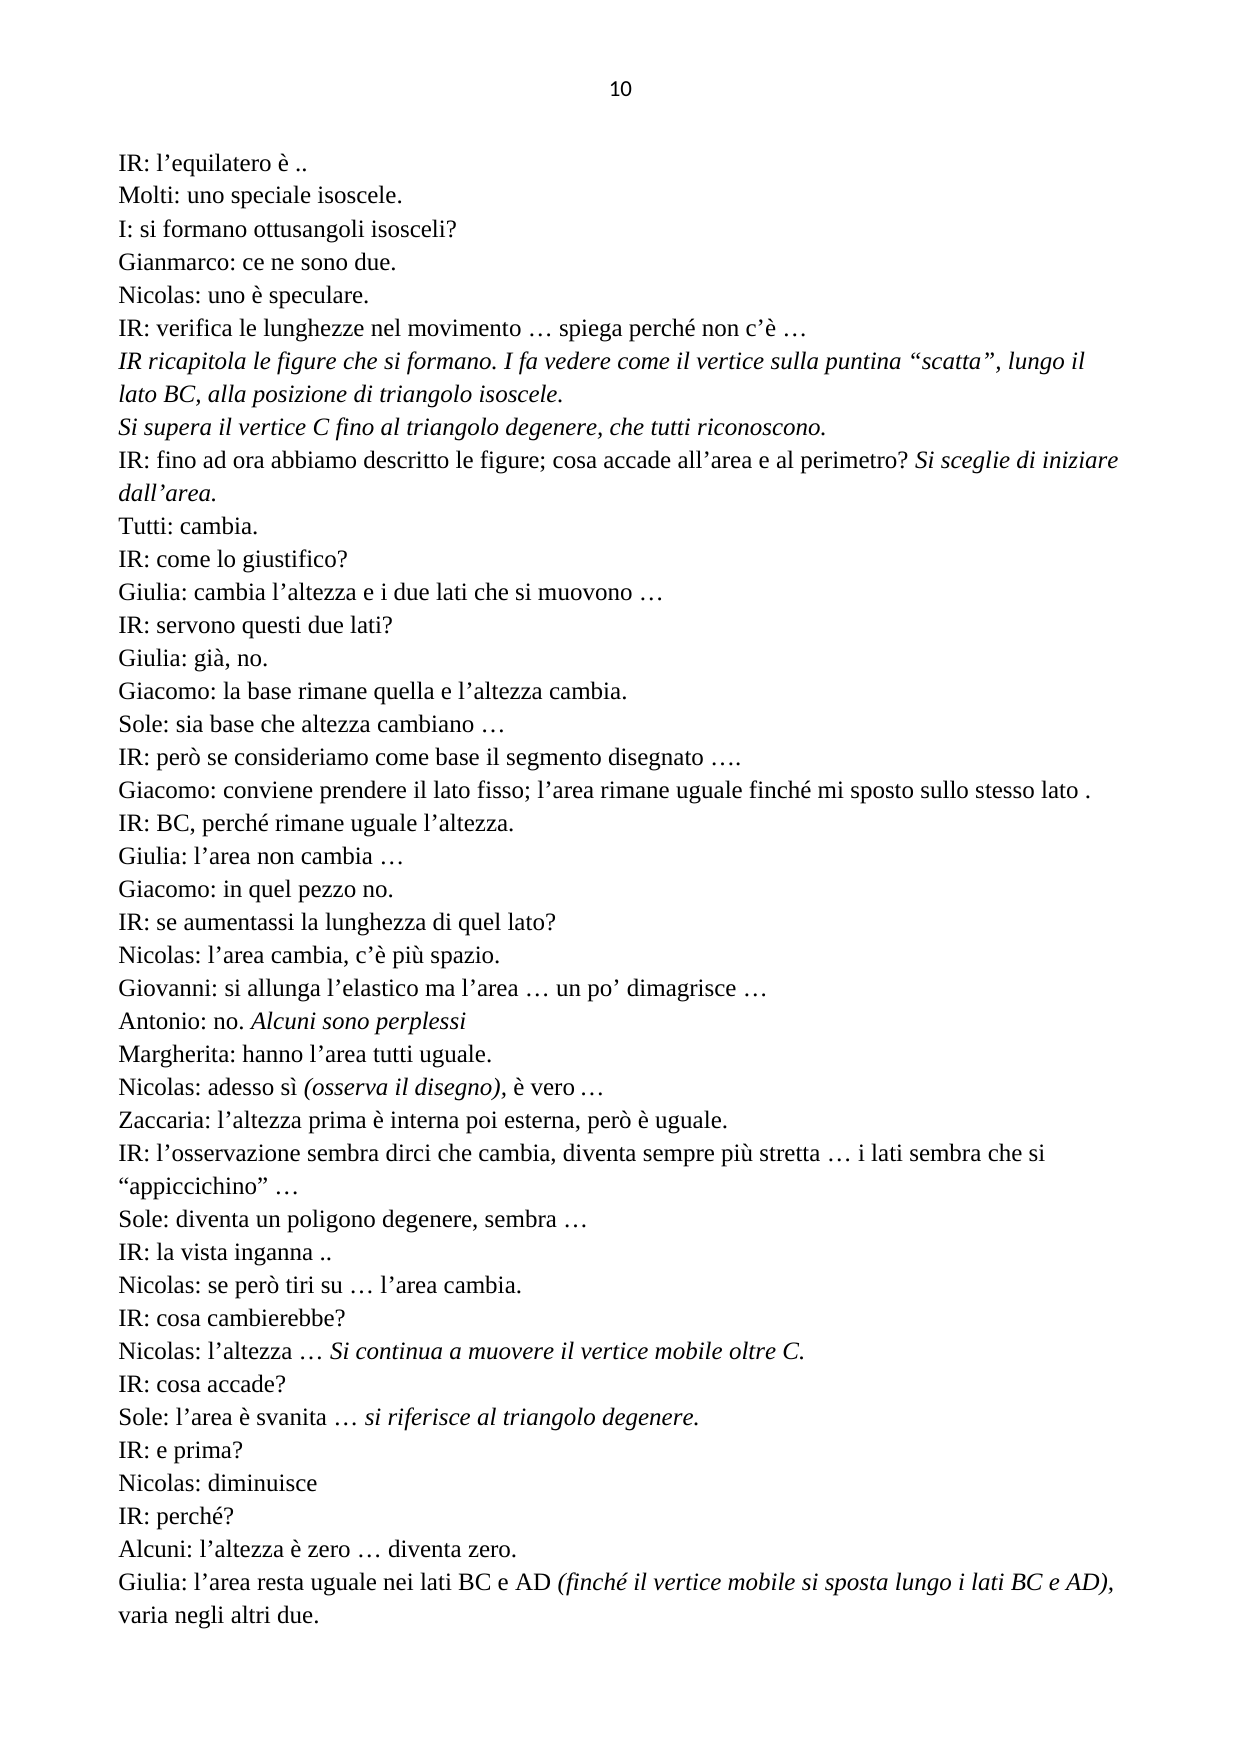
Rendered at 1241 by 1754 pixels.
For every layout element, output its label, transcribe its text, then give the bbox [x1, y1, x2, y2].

text Nicolas: l’area cambia, c’è più spazio. [118, 940, 1122, 969]
text Giulia: cambia l’altezza e i due lati che si muovono … [118, 577, 1122, 606]
text Nicolas: diminuisce [118, 1468, 1122, 1497]
text Gianmarco: ce ne sono due. [118, 247, 1122, 275]
text Alcuni: l’altezza è zero … diventa zero. [118, 1534, 1122, 1563]
text IR: e prima? [118, 1435, 1122, 1464]
text Nicolas: uno è speculare. [118, 280, 1122, 308]
text Giulia: l’area resta uguale nei lati BC e AD (finché il vertice mobile si sposta lungo i lati BC e AD), varia negli altri due. [118, 1567, 1122, 1629]
text Antonio: no. Alcuni sono perplessi [118, 1006, 1122, 1035]
text I: si formano ottusangoli isosceli? [118, 214, 1122, 242]
text IR: cosa cambierebbe? [118, 1303, 1122, 1332]
text Tutti: cambia. [118, 511, 1122, 539]
text IR: fino ad ora abbiamo descritto le figure; cosa accade all’area e al perimetro? Si sceglie di iniziare dall’area. [118, 445, 1122, 507]
text IR: servono questi due lati? [118, 610, 1122, 639]
text Margherita: hanno l’area tutti uguale. [118, 1039, 1122, 1068]
text Nicolas: se però tiri su … l’area cambia. [118, 1270, 1122, 1299]
text Si supera il vertice C fino al triangolo degenere, che tutti riconoscono. [118, 412, 1122, 441]
text IR: BC, perché rimane uguale l’altezza. [118, 808, 1122, 837]
text Giacomo: la base rimane quella e l’altezza cambia. [118, 676, 1122, 705]
text Giulia: già, no. [118, 643, 1122, 672]
text IR: verifica le lunghezze nel movimento … spiega perché non c’è … [118, 313, 1122, 341]
text Zaccaria: l’altezza prima è interna poi esterna, però è uguale. [118, 1105, 1122, 1134]
text Sole: l’area è svanita … si riferisce al triangolo degenere. [118, 1402, 1122, 1431]
text Sole: diventa un poligono degenere, sembra … [118, 1204, 1122, 1233]
text Nicolas: adesso sì (osserva il disegno), è vero … [118, 1072, 1122, 1101]
text IR: perché? [118, 1501, 1122, 1530]
text IR: l’osservazione sembra dirci che cambia, diventa sempre più stretta … i lati sembra che si “appiccichino” … [118, 1138, 1122, 1200]
text Nicolas: l’altezza … Si continua a muovere il vertice mobile oltre C. [118, 1336, 1122, 1365]
text Giulia: l’area non cambia … [118, 841, 1122, 870]
text IR: l’equilatero è .. [118, 148, 1122, 176]
text Giacomo: in quel pezzo no. [118, 874, 1122, 903]
text Giovanni: si allunga l’elastico ma l’area … un po’ dimagrisce … [118, 973, 1122, 1002]
text IR: però se consideriamo come base il segmento disegnato …. [118, 742, 1122, 771]
text IR: come lo giustifico? [118, 544, 1122, 573]
text Molti: uno speciale isoscele. [118, 181, 1122, 209]
text IR: cosa accade? [118, 1369, 1122, 1398]
text IR: la vista inganna .. [118, 1237, 1122, 1266]
text IR ricapitola le figure che si formano. I fa vedere come il vertice sulla puntina “scatta”, lungo il lato BC, alla posizione di triangolo isoscele. [118, 346, 1122, 407]
text Sole: sia base che altezza cambiano … [118, 709, 1122, 738]
text Giacomo: conviene prendere il lato fisso; l’area rimane uguale finché mi sposto sullo stesso lato . [118, 775, 1122, 804]
text IR: se aumentassi la lunghezza di quel lato? [118, 907, 1122, 936]
